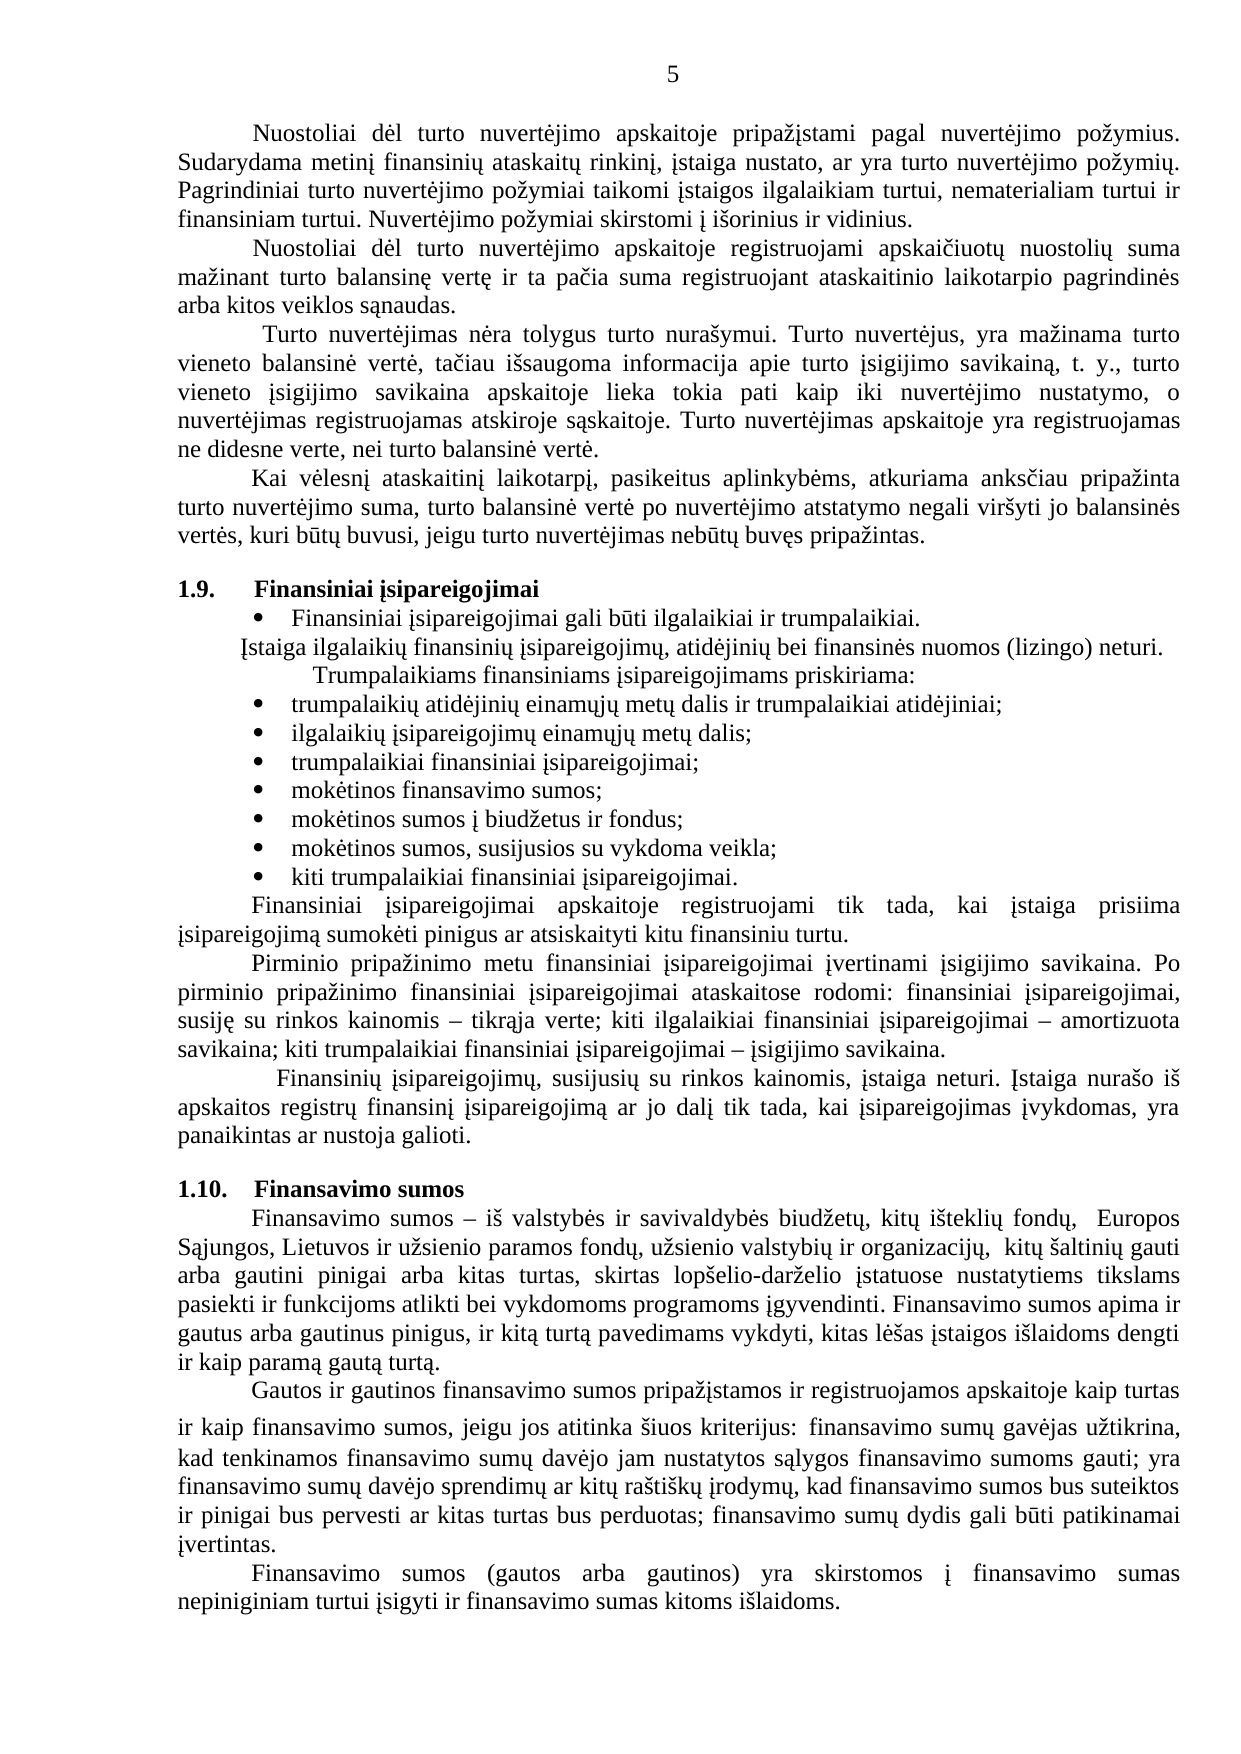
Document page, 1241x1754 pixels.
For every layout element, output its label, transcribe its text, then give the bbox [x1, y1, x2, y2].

text Pirminio pripažinimo metu finansiniai įsipareigojimai įvertinami įsigijimo savikaina. Po pirminio pripažinimo finansiniai įsipareigojimai ataskaitose rodomi: finansiniai įsipareigojimai, susiję su rinkos kainomis – tikrąja verte; kiti ilgalaikiai finansiniai įsipareigojimai – amortizuota savikaina; kiti trumpalaikiai finansiniai įsipareigojimai – įsigijimo savikaina. [177, 948, 1181, 1063]
list trumpalaikiai finansiniai įsipareigojimai; [254, 747, 1181, 776]
list kiti trumpalaikiai finansiniai įsipareigojimai. [254, 862, 1181, 891]
subtitle Finansiniai įsipareigojimai [177, 574, 1181, 603]
text Finansavimo sumos – iš valstybės ir savivaldybės biudžetų, kitų išteklių fondų, Europos Sąjungos, Lietuvos ir užsienio paramos fondų, užsienio valstybių ir organizacijų, kitų šaltinių gauti arba gautini pinigai arba kitas turtas, skirtas lopšelio-darželio įstatuose nustatytiems tikslams pasiekti ir funkcijoms atlikti bei vykdomoms programoms įgyvendinti. Finansavimo sumos apima ir gautus arba gautinus pinigus, ir kitą turtą pavedimams vykdyti, kitas lėšas įstaigos išlaidoms dengti ir kaip paramą gautą turtą. [177, 1203, 1181, 1376]
text Finansavimo sumos (gautos arba gautinos) yra skirstomos į finansavimo sumas nepiniginiam turtui įsigyti ir finansavimo sumas kitoms išlaidoms. [177, 1558, 1181, 1615]
subtitle Finansavimo sumos [177, 1174, 1181, 1203]
text Gautos ir gautinos finansavimo sumos pripažįstamos ir registruojamos apskaitoje kaip turtas ir kaip finansavimo sumos, jeigu jos atitinka šiuos kriterijus: finansavimo sumų gavėjas užtikrina, kad tenkinamos finansavimo sumų davėjo jam nustatytos sąlygos finansavimo sumoms gauti; yra finansavimo sumų davėjo sprendimų ar kitų raštiškų įrodymų, kad finansavimo sumos bus suteiktos ir pinigai bus pervesti ar kitas turtas bus perduotas; finansavimo sumų dydis gali būti patikinamai įvertintas. [177, 1376, 1181, 1558]
list mokėtinos finansavimo sumos; [254, 776, 1181, 804]
text Finansinių įsipareigojimų, susijusių su rinkos kainomis, įstaiga neturi. Įstaiga nurašo iš apskaitos registrų finansinį įsipareigojimą ar jo dalį tik tada, kai įsipareigojimas įvykdomas, yra panaikintas ar nustoja galioti. [177, 1063, 1181, 1149]
list ilgalaikių įsipareigojimų einamųjų metų dalis; [254, 718, 1181, 747]
text Nuostoliai dėl turto nuvertėjimo apskaitoje registruojami apskaičiuotų nuostolių suma mažinant turto balansinę vertę ir ta pačia suma registruojant ataskaitinio laikotarpio pagrindinės arba kitos veiklos sąnaudas. [177, 233, 1181, 319]
text Kai vėlesnį ataskaitinį laikotarpį, pasikeitus aplinkybėms, atkuriama anksčiau pripažinta turto nuvertėjimo suma, turto balansinė vertė po nuvertėjimo atstatymo negali viršyti jo balansinės vertės, kuri būtų buvusi, jeigu turto nuvertėjimas nebūtų buvęs pripažintas. [177, 463, 1181, 549]
text Finansiniai įsipareigojimai apskaitoje registruojami tik tada, kai įstaiga prisiima įsipareigojimą sumokėti pinigus ar atsiskaityti kitu finansiniu turtu. [177, 891, 1181, 948]
text Nuostoliai dėl turto nuvertėjimo apskaitoje pripažįstami pagal nuvertėjimo požymius. Sudarydama metinį finansinių ataskaitų rinkinį, įstaiga nustato, ar yra turto nuvertėjimo požymių. Pagrindiniai turto nuvertėjimo požymiai taikomi įstaigos ilgalaikiam turtui, nematerialiam turtui ir finansiniam turtui. Nuvertėjimo požymiai skirstomi į išorinius ir vidinius. [177, 118, 1181, 233]
text Turto nuvertėjimas nėra tolygus turto nurašymui. Turto nuvertėjus, yra mažinama turto vieneto balansinė vertė, tačiau išsaugoma informacija apie turto įsigijimo savikainą, t. y., turto vieneto įsigijimo savikaina apskaitoje lieka tokia pati kaip iki nuvertėjimo nustatymo, o nuvertėjimas registruojamas atskiroje sąskaitoje. Turto nuvertėjimas apskaitoje yra registruojamas ne didesne verte, nei turto balansinė vertė. [177, 319, 1181, 463]
list mokėtinos sumos, susijusios su vykdoma veikla; [254, 833, 1181, 862]
list mokėtinos sumos į biudžetus ir fondus; [254, 804, 1181, 833]
text Trumpalaikiams finansiniams įsipareigojimams priskiriama: [177, 661, 1181, 689]
list Finansiniai įsipareigojimai gali būti ilgalaikiai ir trumpalaikiai. [254, 603, 1181, 632]
list trumpalaikių atidėjinių einamųjų metų dalis ir trumpalaikiai atidėjiniai; [254, 689, 1181, 718]
text Įstaiga ilgalaikių finansinių įsipareigojimų, atidėjinių bei finansinės nuomos (lizingo) neturi. [177, 632, 1181, 661]
